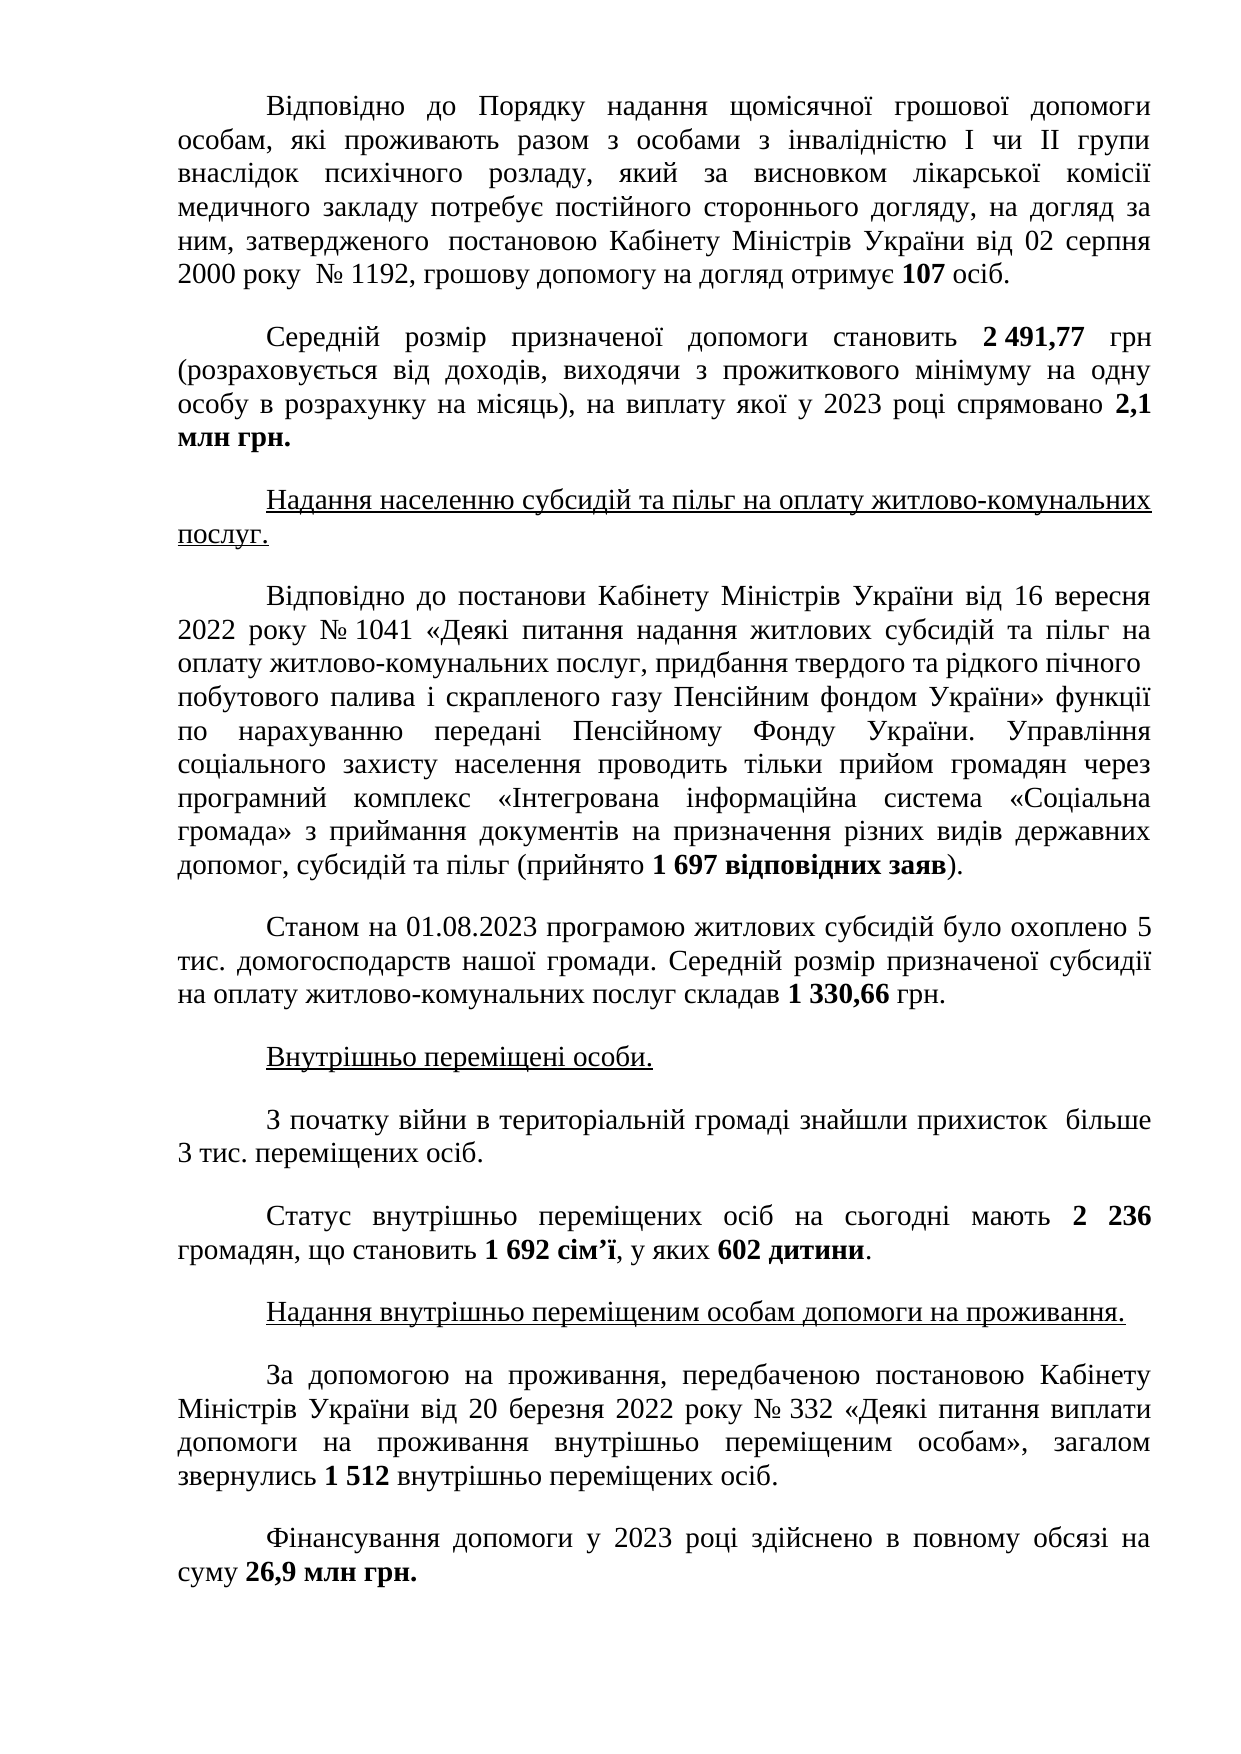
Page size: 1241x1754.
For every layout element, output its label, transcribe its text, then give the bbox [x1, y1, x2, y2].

text Станом на 01.08.2023 програмою житлових субсидій було охоплено 5 тис. домогосподарств нашої громади. Середній розмір призначеної субсидії на оплату житлово-комунальних послуг складав 1 330,66 грн. [177, 909, 1152, 1010]
text Відповідно до постанови Кабінету Міністрів України від 16 вересня 2022 року № 1041 «Деякі питання надання житлових субсидій та пільг на оплату житлово-комунальних послуг, придбання твердого та рідкого пічного побутового палива і скрапленого газу Пенсійним фондом України» функції по нарахуванню передані Пенсійному Фонду України. Управління соціального захисту населення проводить тільки прийом громадян через програмний комплекс «Інтегрована інформаційна система «Соціальна громада» з приймання документів на призначення різних видів державних допомог, субсидій та пільг (прийнято 1 697 відповідних заяв). [177, 578, 1152, 880]
text Середній розмір призначеної допомоги становить 2 491,77 грн (розраховується від доходів, виходячи з прожиткового мінімуму на одну особу в розрахунку на місяць), на виплату якої у 2023 році спрямовано 2,1 млн грн. [177, 319, 1152, 453]
text Внутрішньо переміщені особи. [177, 1039, 1152, 1073]
text З початку війни в територіальній громаді знайшли прихисток більше 3 тис. переміщених осіб. [177, 1102, 1152, 1169]
text Надання населенню субсидій та пільг на оплату житлово-комунальних послуг. [177, 482, 1152, 549]
text Відповідно до Порядку надання щомісячної грошової допомоги особам, які проживають разом з особами з інвалідністю I чи II групи внаслідок психічного розладу, який за висновком лікарської комісії медичного закладу потребує постійного стороннього догляду, на догляд за ним, затвердженого постановою Кабінету Міністрів України від 02 серпня 2000 року № 1192, грошову допомогу на догляд отримує 107 осіб. [177, 88, 1152, 290]
text За допомогою на проживання, передбаченою постановою Кабінету Міністрів України від 20 березня 2022 року № 332 «Деякі питання виплати допомоги на проживання внутрішньо переміщеним особам», загалом звернулись 1 512 внутрішньо переміщених осіб. [177, 1357, 1152, 1491]
text Статус внутрішньо переміщених осіб на сьогодні мають 2 236 громадян, що становить 1 692 сім’ї, у яких 602 дитини. [177, 1198, 1152, 1265]
text Надання внутрішньо переміщеним особам допомоги на проживання. [177, 1294, 1152, 1328]
text Фінансування допомоги у 2023 році здійснено в повному обсязі на суму 26,9 млн грн. [177, 1521, 1152, 1588]
